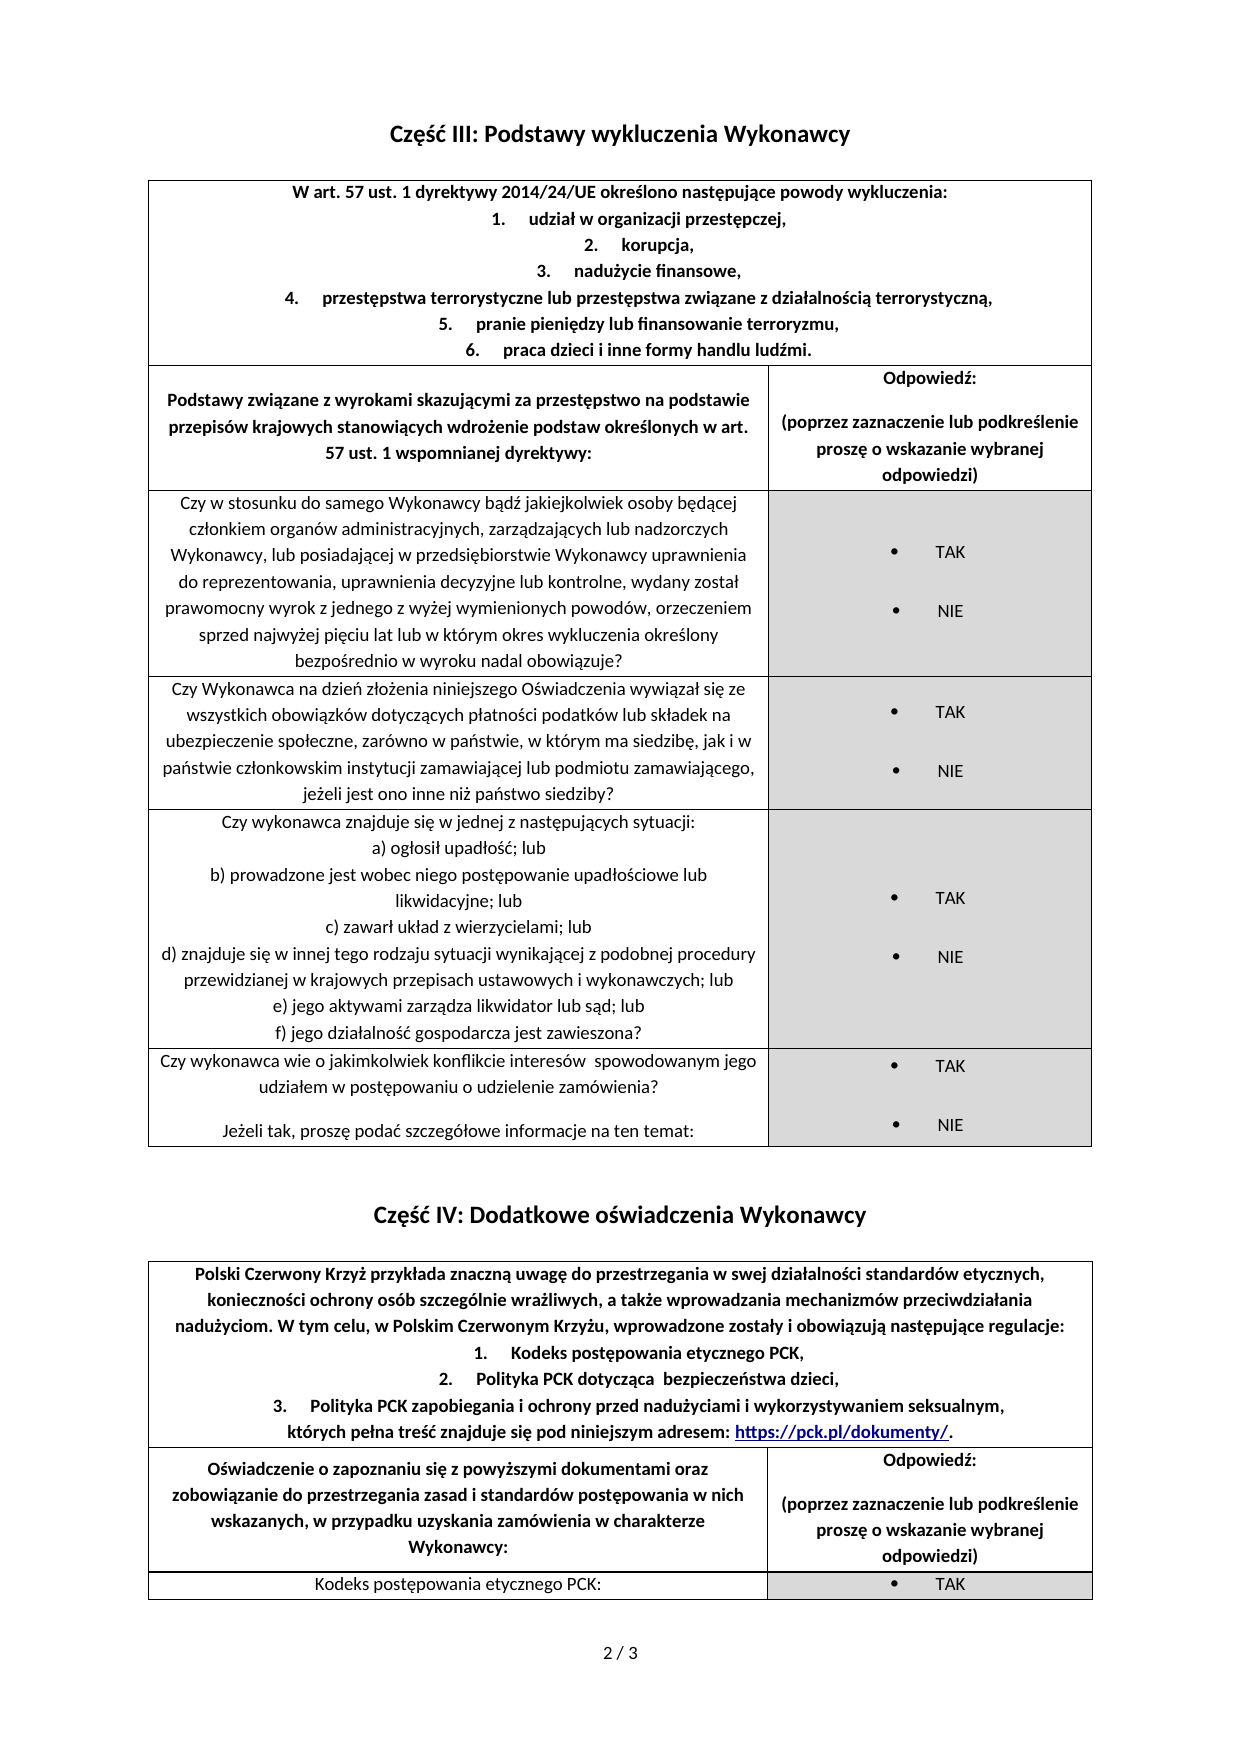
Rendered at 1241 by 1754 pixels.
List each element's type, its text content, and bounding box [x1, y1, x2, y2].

table_cell Czy wykonawca wie o jakimkolwiek konflikcie interesów spowodowanym jego udziałem w postępowaniu o udzielenie zamówienia? Jeżeli tak, proszę podać szczegółowe informacje na ten temat: [149, 1049, 768, 1146]
table_cell TAK NIE [769, 491, 1091, 676]
text Część III: Podstawy wykluczenia Wykonawcy [148, 118, 1093, 149]
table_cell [149, 1573, 767, 1599]
table_cell TAK NIE [769, 810, 1091, 1048]
table_cell Podstawy związane z wyrokami skazującymi za przestępstwo na podstawie przepisów krajowych stanowiących wdrożenie podstaw określonych w art. 57 ust. 1 wspomnianej dyrektywy: [149, 366, 768, 490]
table_header Polski Czerwony Krzyż przykłada znaczną uwagę do przestrzegania w swej działalności standardów etycznych, konieczności ochrony osób szczególnie wrażliwych, a także wprowadzania mechanizmów przeciwdziałania nadużyciom. W tym celu, w Polskim Czerwonym Krzyżu, wprowadzone zostały i obowiązują następujące regulacje: Kodeks postępowania etycznego PCK, Polityka PCK dotycząca bezpieczeństwa dzieci, Polityka PCK zapobiegania i ochrony przed nadużyciami i wykorzystywaniem seksualnym, których pełna treść znajduje się pod niniejszym adresem: https://pck.pl/dokumenty/. [149, 1262, 1092, 1447]
table_cell Czy wykonawca znajduje się w jednej z następujących sytuacji: a) ogłosił upadłość; lub b) prowadzone jest wobec niego postępowanie upadłościowe lub likwidacyjne; lub c) zawarł układ z wierzycielami; lub d) znajduje się w innej tego rodzaju sytuacji wynikającej z podobnej procedury przewidzianej w krajowych przepisach ustawowych i wykonawczych; lub e) jego aktywami zarządza likwidator lub sąd; lub f) jego działalność gospodarcza jest zawieszona? [149, 810, 768, 1048]
table_header W art. 57 ust. 1 dyrektywy 2014/24/UE określono następujące powody wykluczenia: udział w organizacji przestępczej, korupcja, nadużycie finansowe, przestępstwa terrorystyczne lub przestępstwa związane z działalnością terrorystyczną, pranie pieniędzy lub finansowanie terroryzmu, praca dzieci i inne formy handlu ludźmi. [149, 181, 1091, 365]
table_cell Oświadczenie o zapoznaniu się z powyższymi dokumentami oraz zobowiązanie do przestrzegania zasad i standardów postępowania w nich wskazanych, w przypadku uzyskania zamówienia w charakterze Wykonawcy: [149, 1448, 767, 1571]
table_cell TAK NIE [768, 1573, 1092, 1599]
table_cell TAK NIE [769, 677, 1091, 809]
table_cell Odpowiedź: (poprzez zaznaczenie lub podkreślenie proszę o wskazanie wybranej odpowiedzi) [768, 1448, 1092, 1571]
table_cell TAK NIE [769, 1049, 1091, 1146]
text Część IV: Dodatkowe oświadczenia Wykonawcy [148, 1199, 1093, 1230]
table_cell Odpowiedź: (poprzez zaznaczenie lub podkreślenie proszę o wskazanie wybranej odpowiedzi) [769, 366, 1091, 490]
table_cell Czy w stosunku do samego Wykonawcy bądź jakiejkolwiek osoby będącej członkiem organów administracyjnych, zarządzających lub nadzorczych Wykonawcy, lub posiadającej w przedsiębiorstwie Wykonawcy uprawnienia do reprezentowania, uprawnienia decyzyjne lub kontrolne, wydany został prawomocny wyrok z jednego z wyżej wymienionych powodów, orzeczeniem sprzed najwyżej pięciu lat lub w którym okres wykluczenia określony bezpośrednio w wyroku nadal obowiązuje? [149, 491, 768, 676]
table_cell Czy Wykonawca na dzień złożenia niniejszego Oświadczenia wywiązał się ze wszystkich obowiązków dotyczących płatności podatków lub składek na ubezpieczenie społeczne, zarówno w państwie, w którym ma siedzibę, jak i w państwie członkowskim instytucji zamawiającej lub podmiotu zamawiającego, jeżeli jest ono inne niż państwo siedziby? [149, 677, 768, 809]
